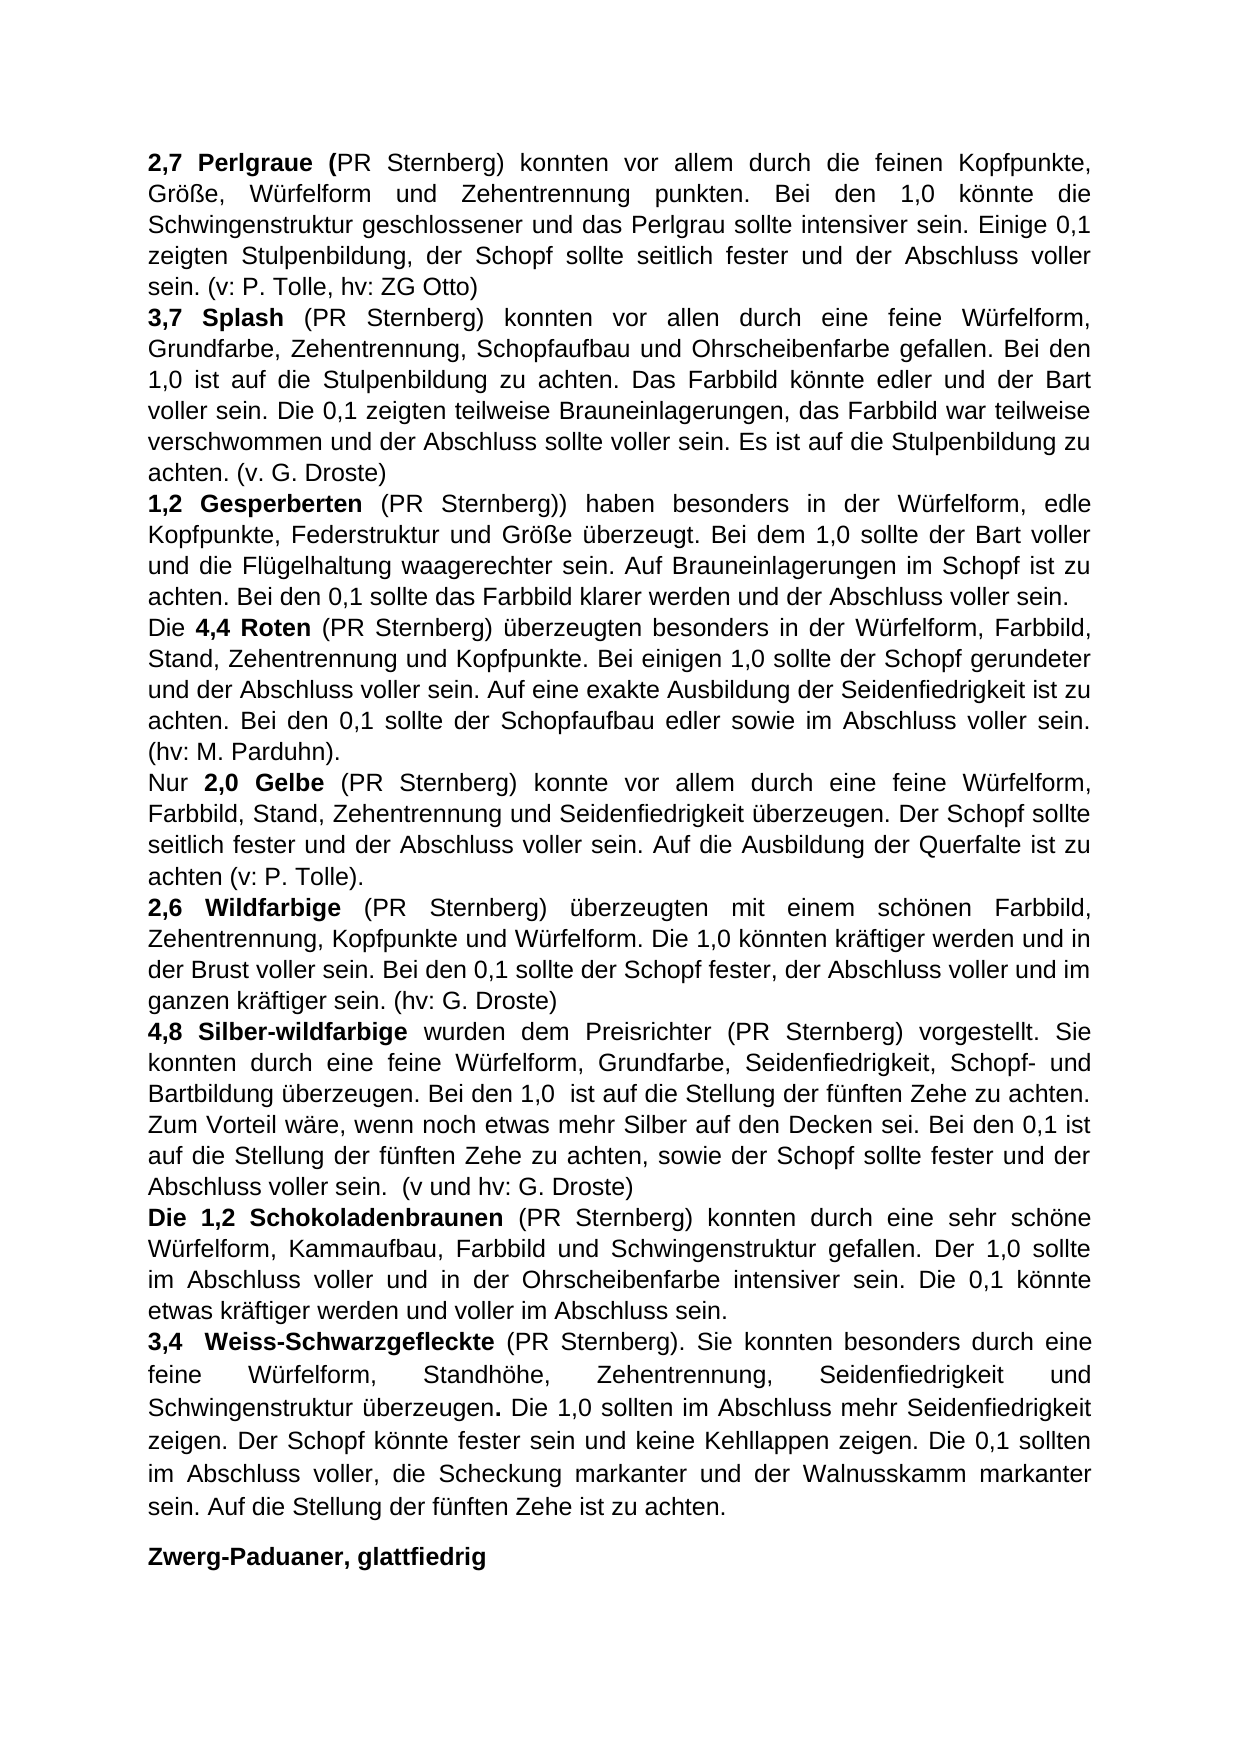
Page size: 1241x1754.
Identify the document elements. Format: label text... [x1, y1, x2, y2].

text Die 1,2 Schokoladenbraunen (PR Sternberg) konnten durch eine sehr schöne Würfelform, Kammaufbau, Farbbild und Schwingenstruktur gefallen. Der 1,0 sollte im Abschluss voller und in der Ohrscheibenfarbe intensiver sein. Die 0,1 könnte etwas kräftiger werden und voller im Abschluss sein. [148, 1203, 1093, 1325]
text 4,8 Silber-wildfarbige wurden dem Preisrichter (PR Sternberg) vorgestellt. Sie konnten durch eine feine Würfelform, Grundfarbe, Seidenfiedrigkeit, Schopf- und Bartbildung überzeugen. Bei den 1,0 ist auf die Stellung der fünften Zehe zu achten. Zum Vorteil wäre, wenn noch etwas mehr Silber auf den Decken sei. Bei den 0,1 ist auf die Stellung der fünften Zehe zu achten, sowie der Schopf sollte fester und der Abschluss voller sein. (v und hv: G. Droste) [148, 1017, 1093, 1201]
text 2,7 Perlgraue (PR Sternberg) konnten vor allem durch die feinen Kopfpunkte, Größe, Würfelform und Zehentrennung punkten. Bei den 1,0 könnte die Schwingenstruktur geschlossener und das Perlgrau sollte intensiver sein. Einige 0,1 zeigten Stulpenbildung, der Schopf sollte seitlich fester und der Abschluss voller sein. (v: P. Tolle, hv: ZG Otto) [148, 148, 1093, 301]
text Die 4,4 Roten (PR Sternberg) überzeugten besonders in der Würfelform, Farbbild, Stand, Zehentrennung und Kopfpunkte. Bei einigen 1,0 sollte der Schopf gerundeter und der Abschluss voller sein. Auf eine exakte Ausbildung der Seidenfiedrigkeit ist zu achten. Bei den 0,1 sollte der Schopfaufbau edler sowie im Abschluss voller sein. (hv: M. Parduhn). [148, 613, 1093, 766]
text 3,4 Weiss-Schwarzgefleckte (PR Sternberg). Sie konnten besonders durch eine feine Würfelform, Standhöhe, Zehentrennung, Seidenfiedrigkeit und Schwingenstruktur überzeugen. Die 1,0 sollten im Abschluss mehr Seidenfiedrigkeit zeigen. Der Schopf könnte fester sein und keine Kehllappen zeigen. Die 0,1 sollten im Abschluss voller, die Scheckung markanter und der Walnusskamm markanter sein. Auf die Stellung der fünften Zehe ist zu achten. [148, 1327, 1093, 1521]
text 1,2 Gesperberten (PR Sternberg)) haben besonders in der Würfelform, edle Kopfpunkte, Federstruktur und Größe überzeugt. Bei dem 1,0 sollte der Bart voller und die Flügelhaltung waagerechter sein. Auf Brauneinlagerungen im Schopf ist zu achten. Bei den 0,1 sollte das Farbbild klarer werden und der Abschluss voller sein. [148, 489, 1093, 611]
text Nur 2,0 Gelbe (PR Sternberg) konnte vor allem durch eine feine Würfelform, Farbbild, Stand, Zehentrennung und Seidenfiedrigkeit überzeugen. Der Schopf sollte seitlich fester und der Abschluss voller sein. Auf die Ausbildung der Querfalte ist zu achten (v: P. Tolle). [148, 768, 1093, 890]
text Zwerg-Paduaner, glattfiedrig [148, 1542, 1093, 1571]
text 2,6 Wildfarbige (PR Sternberg) überzeugten mit einem schönen Farbbild, Zehentrennung, Kopfpunkte und Würfelform. Die 1,0 könnten kräftiger werden und in der Brust voller sein. Bei den 0,1 sollte der Schopf fester, der Abschluss voller und im ganzen kräftiger sein. (hv: G. Droste) [148, 893, 1093, 1014]
text 3,7 Splash (PR Sternberg) konnten vor allen durch eine feine Würfelform, Grundfarbe, Zehentrennung, Schopfaufbau und Ohrscheibenfarbe gefallen. Bei den 1,0 ist auf die Stulpenbildung zu achten. Das Farbbild könnte edler und der Bart voller sein. Die 0,1 zeigten teilweise Brauneinlagerungen, das Farbbild war teilweise verschwommen und der Abschluss sollte voller sein. Es ist auf die Stulpenbildung zu achten. (v. G. Droste) [148, 303, 1093, 487]
